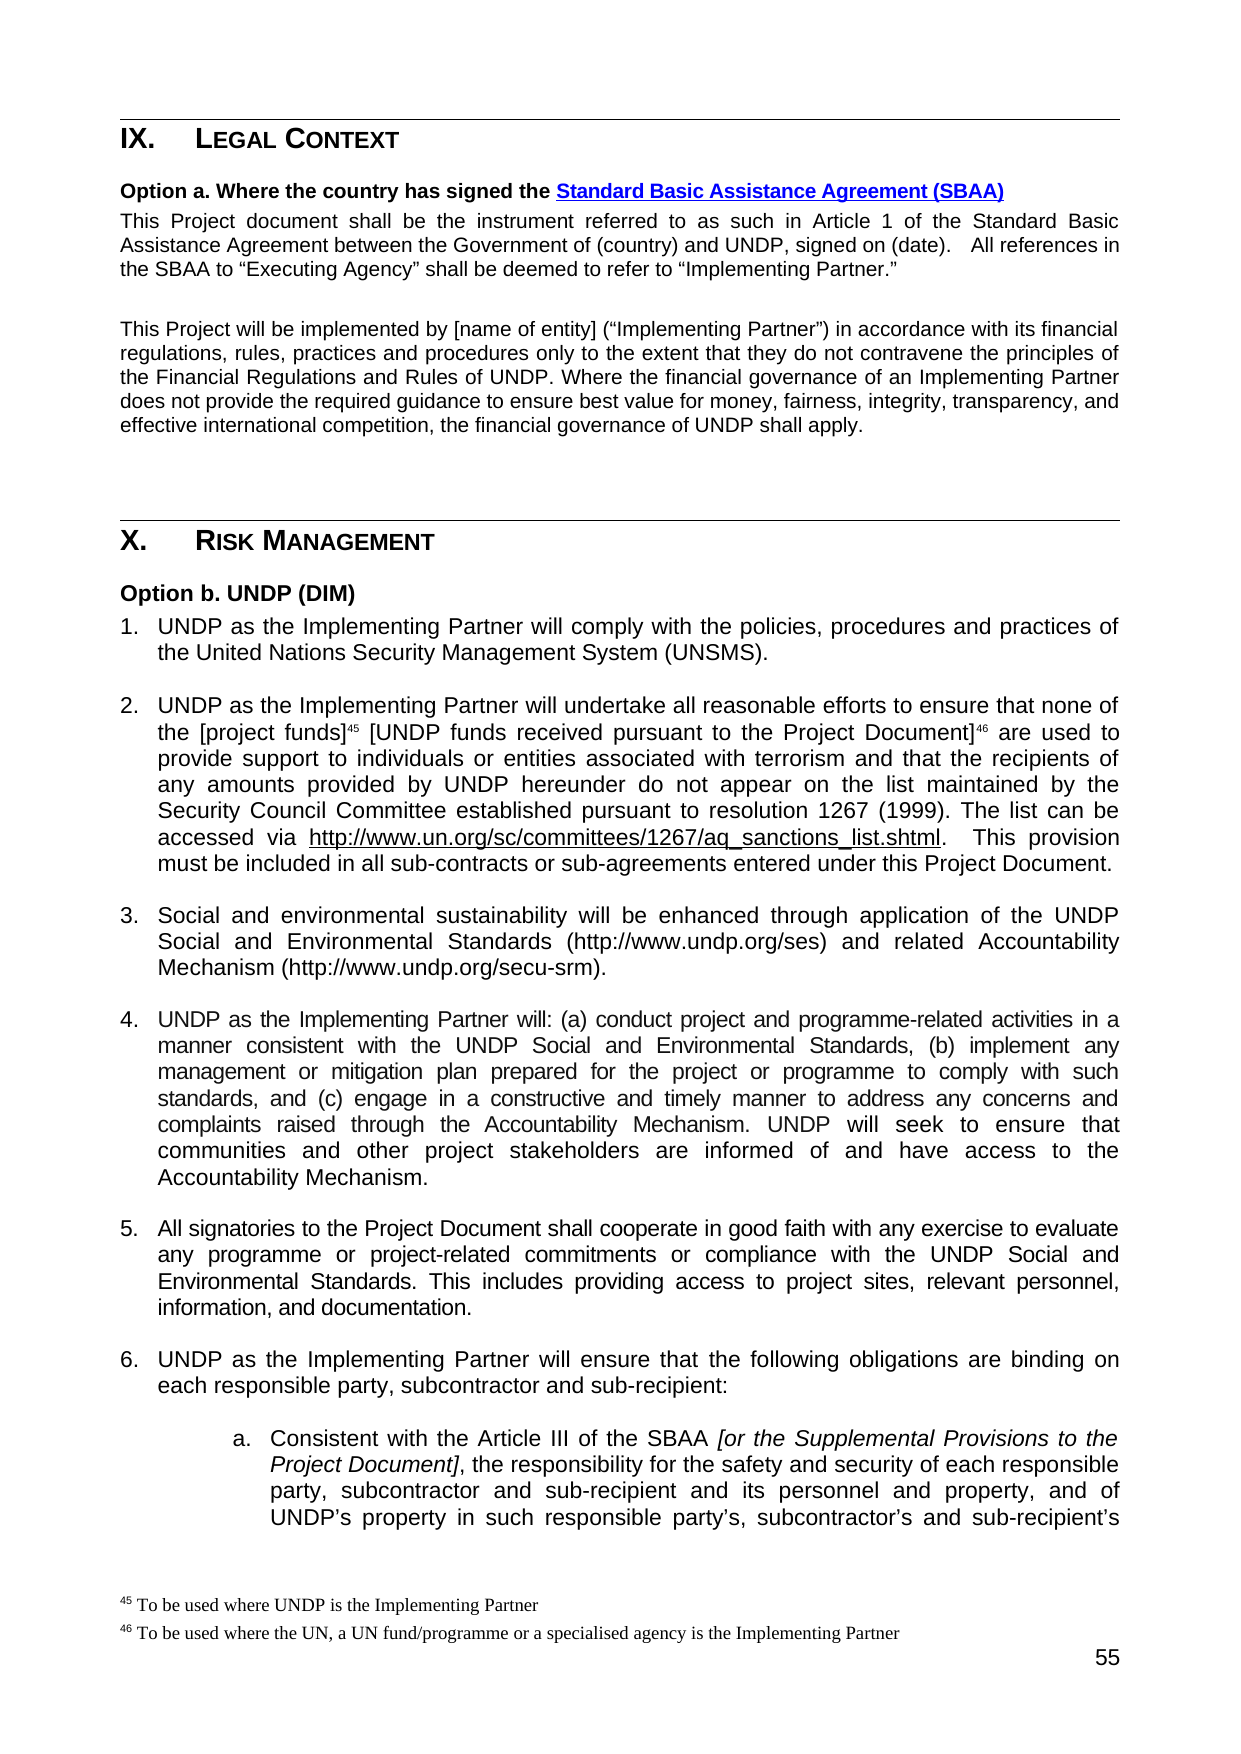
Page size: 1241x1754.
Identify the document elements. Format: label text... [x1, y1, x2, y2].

list Social and environmental sustainability will be enhanced through application of the UNDP Social and Environmental Standards (http://www.undp.org/ses) and related Accountability Mechanism (http://www.undp.org/secu-srm). [120, 902, 1120, 981]
text This Project will be implemented by [name of entity] (“Implementing Partner”) in accordance with its financial regulations, rules, practices and procedures only to the extent that they do not contravene the principles of the Financial Regulations and Rules of UNDP. Where the financial governance of an Implementing Partner does not provide the required guidance to ensure best value for money, fairness, integrity, transparency, and effective international competition, the financial governance of UNDP shall apply. [120, 317, 1120, 437]
list All signatories to the Project Document shall cooperate in good faith with any exercise to evaluate any programme or project-related commitments or compliance with the UNDP Social and Environmental Standards. This includes providing access to project sites, relevant personnel, information, and documentation. [120, 1215, 1120, 1321]
subtitle Risk Management [120, 521, 1120, 557]
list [232, 1424, 1120, 1530]
list UNDP as the Implementing Partner will: (a) conduct project and programme-related activities in a manner consistent with the UNDP Social and Environmental Standards, (b) implement any management or mitigation plan prepared for the project or programme to comply with such standards, and (c) engage in a constructive and timely manner to address any concerns and complaints raised through the Accountability Mechanism. UNDP will seek to ensure that communities and other project stakeholders are informed of and have access to the Accountability Mechanism. [120, 1006, 1120, 1190]
list UNDP as the Implementing Partner will comply with the policies, procedures and practices of the United Nations Security Management System (UNSMS). [120, 613, 1120, 666]
subtitle Legal Context [120, 120, 1120, 155]
list UNDP as the Implementing Partner will ensure that the following obligations are binding on each responsible party, subcontractor and sub-recipient: [120, 1346, 1120, 1398]
text Option b. UNDP (DIM) [120, 580, 1120, 607]
text This Project document shall be the instrument referred to as such in Article 1 of the Standard Basic Assistance Agreement between the Government of (country) and UNDP, signed on (date). All references in the SBAA to “Executing Agency” shall be deemed to refer to “Implementing Partner.” [120, 209, 1120, 281]
text Option a. Where the country has signed the Standard Basic Assistance Agreement (SBAA) [120, 179, 1120, 203]
list UNDP as the Implementing Partner will undertake all reasonable efforts to ensure that none of the [project funds] [UNDP funds received pursuant to the Project Document] are used to provide support to individuals or entities associated with terrorism and that the recipients of any amounts provided by UNDP hereunder do not appear on the list maintained by the Security Council Committee established pursuant to resolution 1267 (1999). The list can be accessed via http://www.un.org/sc/committees/1267/aq_sanctions_list.shtml. This provision must be included in all sub-contracts or sub-agreements entered under this Project Document. [120, 692, 1120, 877]
